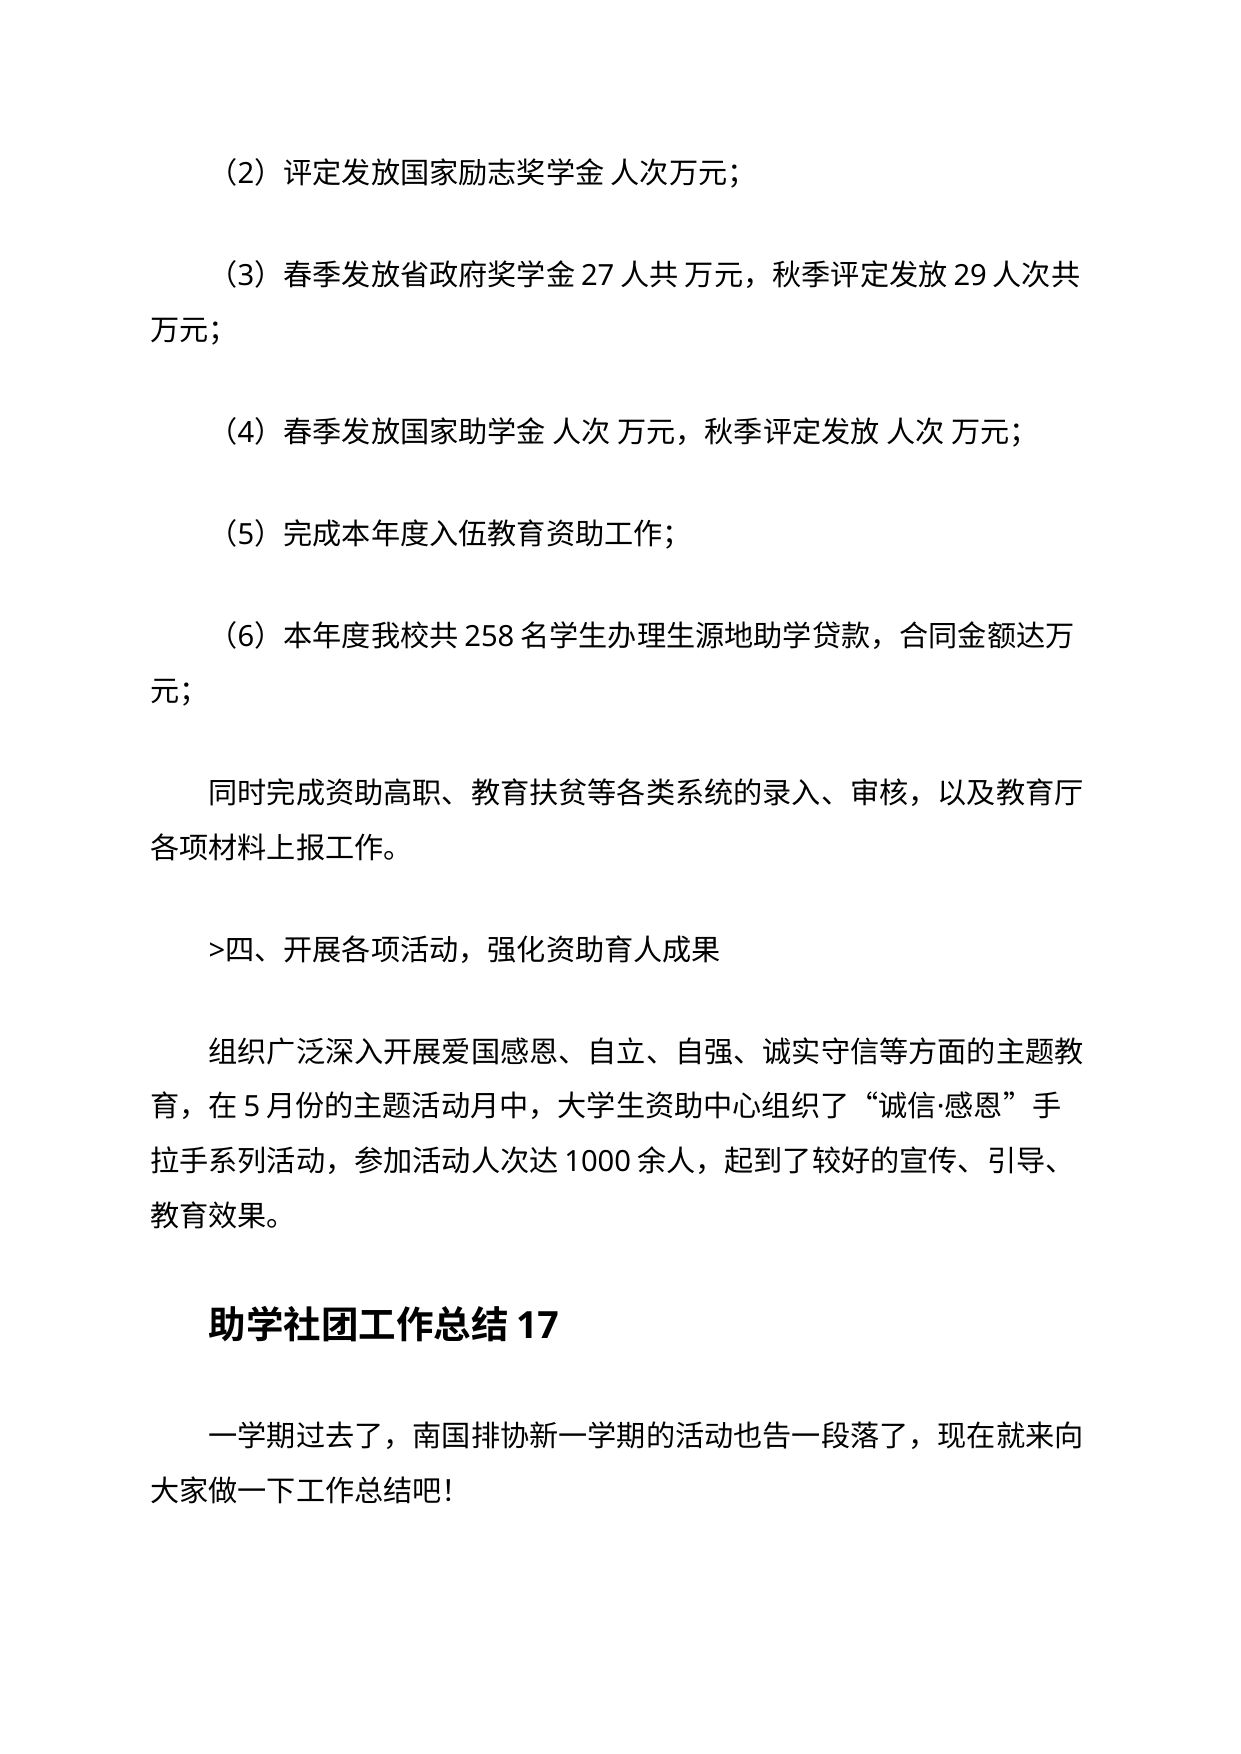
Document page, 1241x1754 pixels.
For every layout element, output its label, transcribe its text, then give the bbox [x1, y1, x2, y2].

text （6）本年度我校共258名学生办理生源地助学贷款，合同金额达万元； [150, 613, 1090, 710]
text 同时完成资助高职、教育扶贫等各类系统的录入、审核，以及教育厅各项材料上报工作。 [150, 769, 1090, 867]
text （4）春季发放国家助学金 人次 万元，秋季评定发放 人次 万元； [150, 409, 1090, 451]
text 一学期过去了，南国排协新一学期的活动也告一段落了，现在就来向大家做一下工作总结吧！ [150, 1412, 1090, 1509]
text 助学社团工作总结17 [150, 1295, 1090, 1349]
text >四、开展各项活动，强化资助育人成果 [150, 926, 1090, 968]
text （2）评定发放国家励志奖学金 人次万元； [150, 150, 1090, 192]
text 组织广泛深入开展爱国感恩、自立、自强、诚实守信等方面的主题教育，在5月份的主题活动月中，大学生资助中心组织了“诚信·感恩”手拉手系列活动，参加活动人次达1000余人，起到了较好的宣传、引导、教育效果。 [150, 1028, 1090, 1235]
text （3）春季发放省政府奖学金27人共 万元，秋季评定发放29人次共万元； [150, 252, 1090, 349]
text （5）完成本年度入伍教育资助工作； [150, 511, 1090, 553]
